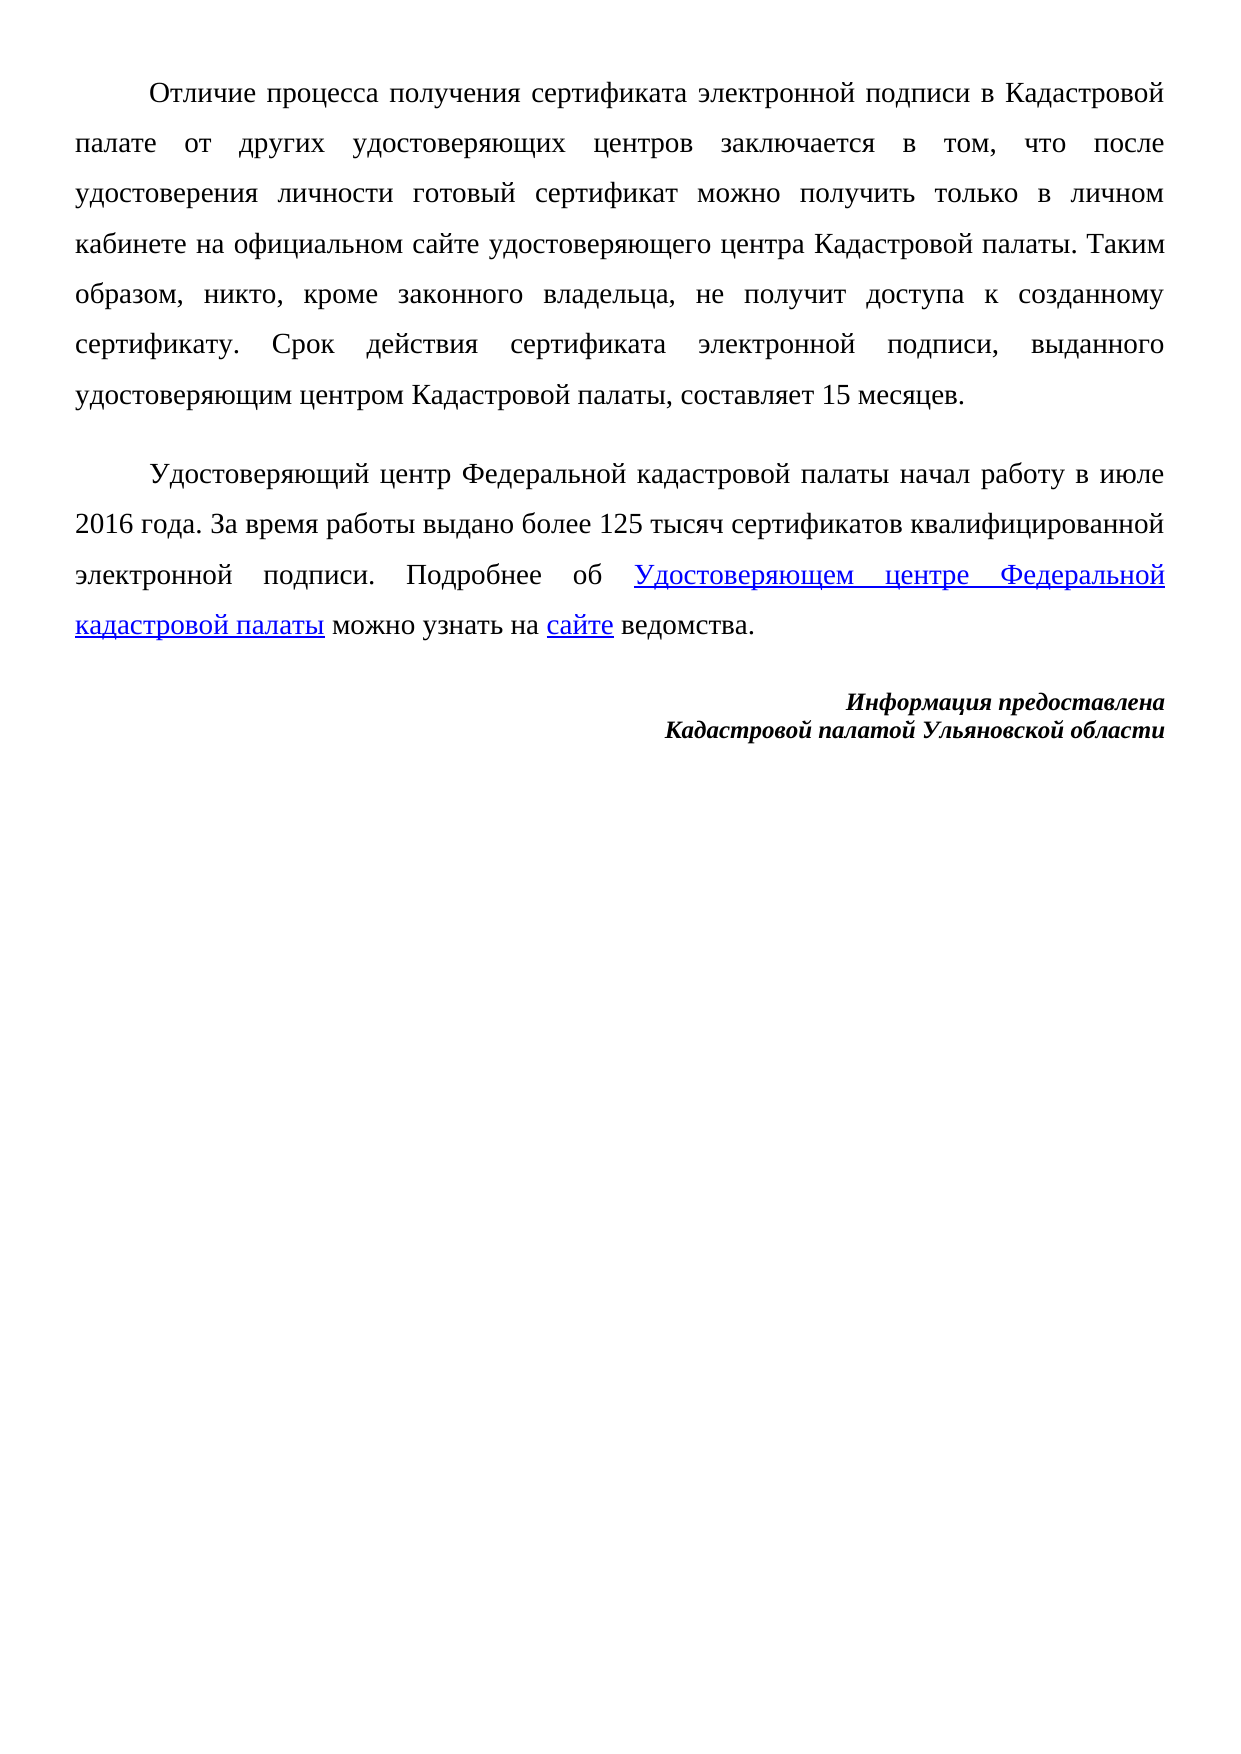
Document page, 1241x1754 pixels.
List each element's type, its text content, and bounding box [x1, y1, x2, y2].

text Отличие процесса получения сертификата электронной подписи в Кадастровой палате от других удостоверяющих центров заключается в том, что после удостоверения личности готовый сертификат можно получить только в личном кабинете на официальном сайте удостоверяющего центра Кадастровой палаты. Таким образом, никто, кроме законного владельца, не получит доступа к созданному сертификату. Срок действия сертификата электронной подписи, выданного удостоверяющим центром Кадастровой палаты, составляет 15 месяцев. [75, 75, 1165, 410]
text Информация предоставлена [75, 687, 1165, 716]
text Удостоверяющий центр Федеральной кадастровой палаты начал работу в июле 2016 года. За время работы выдано более 125 тысяч сертификатов квалифицированной электронной подписи. Подробнее об Удостоверяющем центре Федеральной кадастровой палаты можно узнать на сайте ведомства. [75, 456, 1165, 641]
text Кадастровой палатой Ульяновской области [75, 716, 1165, 744]
